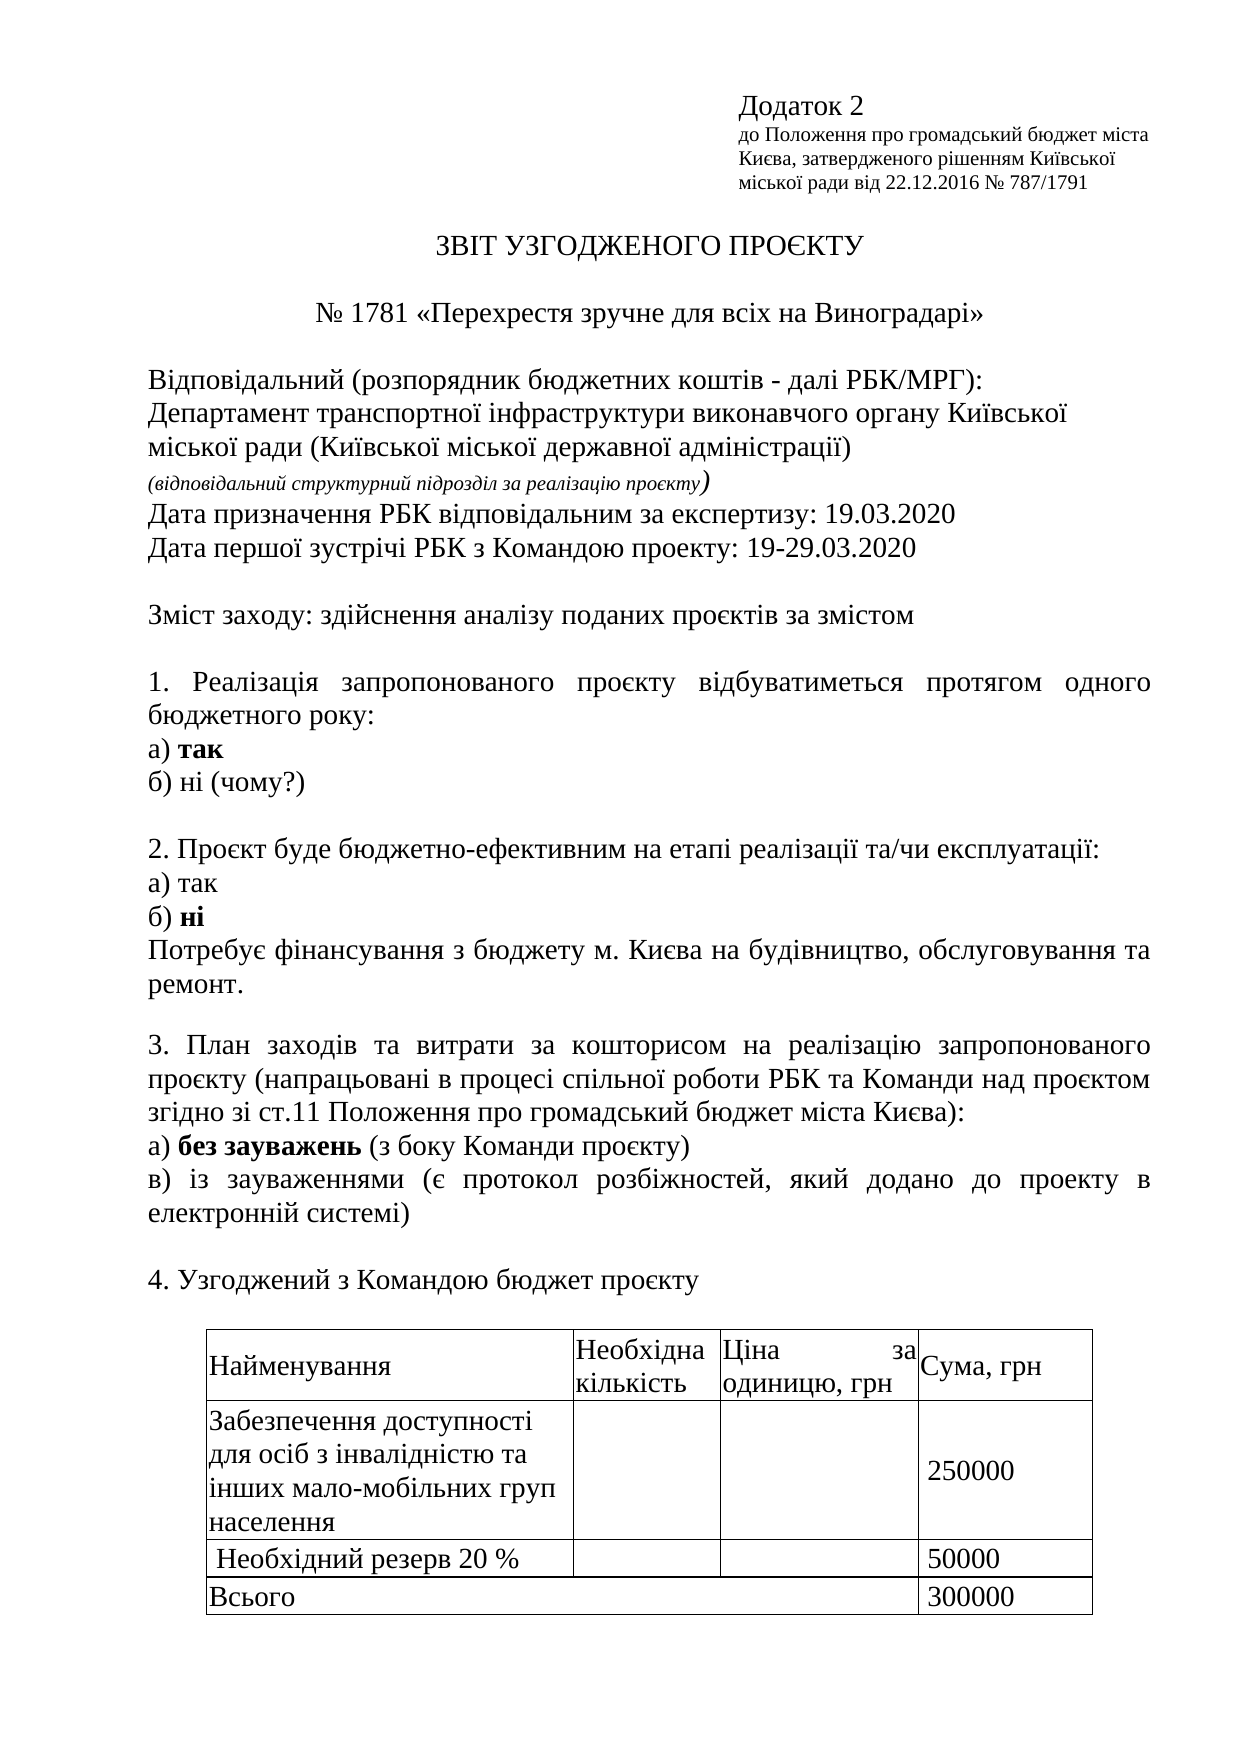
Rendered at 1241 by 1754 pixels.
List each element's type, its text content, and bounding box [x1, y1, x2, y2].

text 1. Реалізація запропонованого проєкту відбуватиметься протягом одного бюджетного року: [148, 664, 1152, 731]
text 3. План заходів та витрати за кошторисом на реалізацію запропонованого проєкту (напрацьовані в процесі спільної роботи РБК та Команди над проєктом згідно зі ст.11 Положення про громадський бюджет міста Києва): [148, 1027, 1152, 1128]
table_header Сума, грн [919, 1330, 1092, 1400]
text а) без зауважень (з боку Команди проєкту) [148, 1128, 1152, 1161]
text Дата призначення РБК відповідальним за експертизу: 19.03.2020 [148, 496, 1152, 530]
text Департамент транспортної інфраструктури виконавчого органу Київської міської ради (Київської міської державної адміністрації) (відповідальний структурний підрозділ за реалізацію проєкту) [148, 396, 1152, 496]
table_header Найменування [207, 1330, 573, 1400]
text Додаток 2 до Положення про громадський бюджет міста Києва, затвердженого рішенням Київської міської ради від 22.12.2016 № 787/1791 [738, 88, 1152, 194]
text б) ні [148, 899, 1152, 932]
text в) із зауваженнями (є протокол розбіжностей, який додано до проекту в електронній системі) [148, 1161, 1152, 1228]
text а) так [148, 731, 1152, 764]
text Зміст заходу: здійснення аналізу поданих проєктів за змістом [148, 597, 1152, 630]
table_cell [721, 1540, 918, 1576]
table_header Ціна за одиницю, грн [721, 1330, 918, 1400]
text ЗВІТ УЗГОДЖЕНОГО ПРОЄКТУ [148, 228, 1152, 261]
text а) так [148, 865, 1152, 899]
table_cell 300000 [919, 1578, 1092, 1614]
text б) ні (чому?) [148, 764, 1152, 798]
text Дата першої зустрічі РБК з Командою проекту: 19-29.03.2020 [148, 530, 1152, 563]
table_cell [574, 1401, 720, 1539]
text Відповідальний (розпорядник бюджетних коштів - далі РБК/МРГ): [148, 362, 1152, 396]
text 4. Узгоджений з Командою бюджет проєкту [148, 1262, 1152, 1296]
table_cell Необхідний резерв 20 % [207, 1540, 573, 1576]
text 2. Проєкт буде бюджетно-ефективним на етапі реалізації та/чи експлуатації: [148, 832, 1152, 865]
table_cell [574, 1540, 720, 1576]
table_cell [721, 1401, 918, 1539]
text Потребує фінансування з бюджету м. Києва на будівництво, обслуговування та ремонт. [148, 932, 1152, 1027]
table_cell 50000 [919, 1540, 1092, 1576]
table_cell Забезпечення доступності для осіб з інвалідністю та інших мало-мобільних груп населення [207, 1401, 573, 1539]
table_cell Всього [207, 1578, 918, 1614]
text № 1781 «Перехрестя зручне для всіх на Виноградарі» [148, 295, 1152, 328]
table_header Необхідна кількість [574, 1330, 720, 1400]
table_cell 250000 [919, 1401, 1092, 1539]
